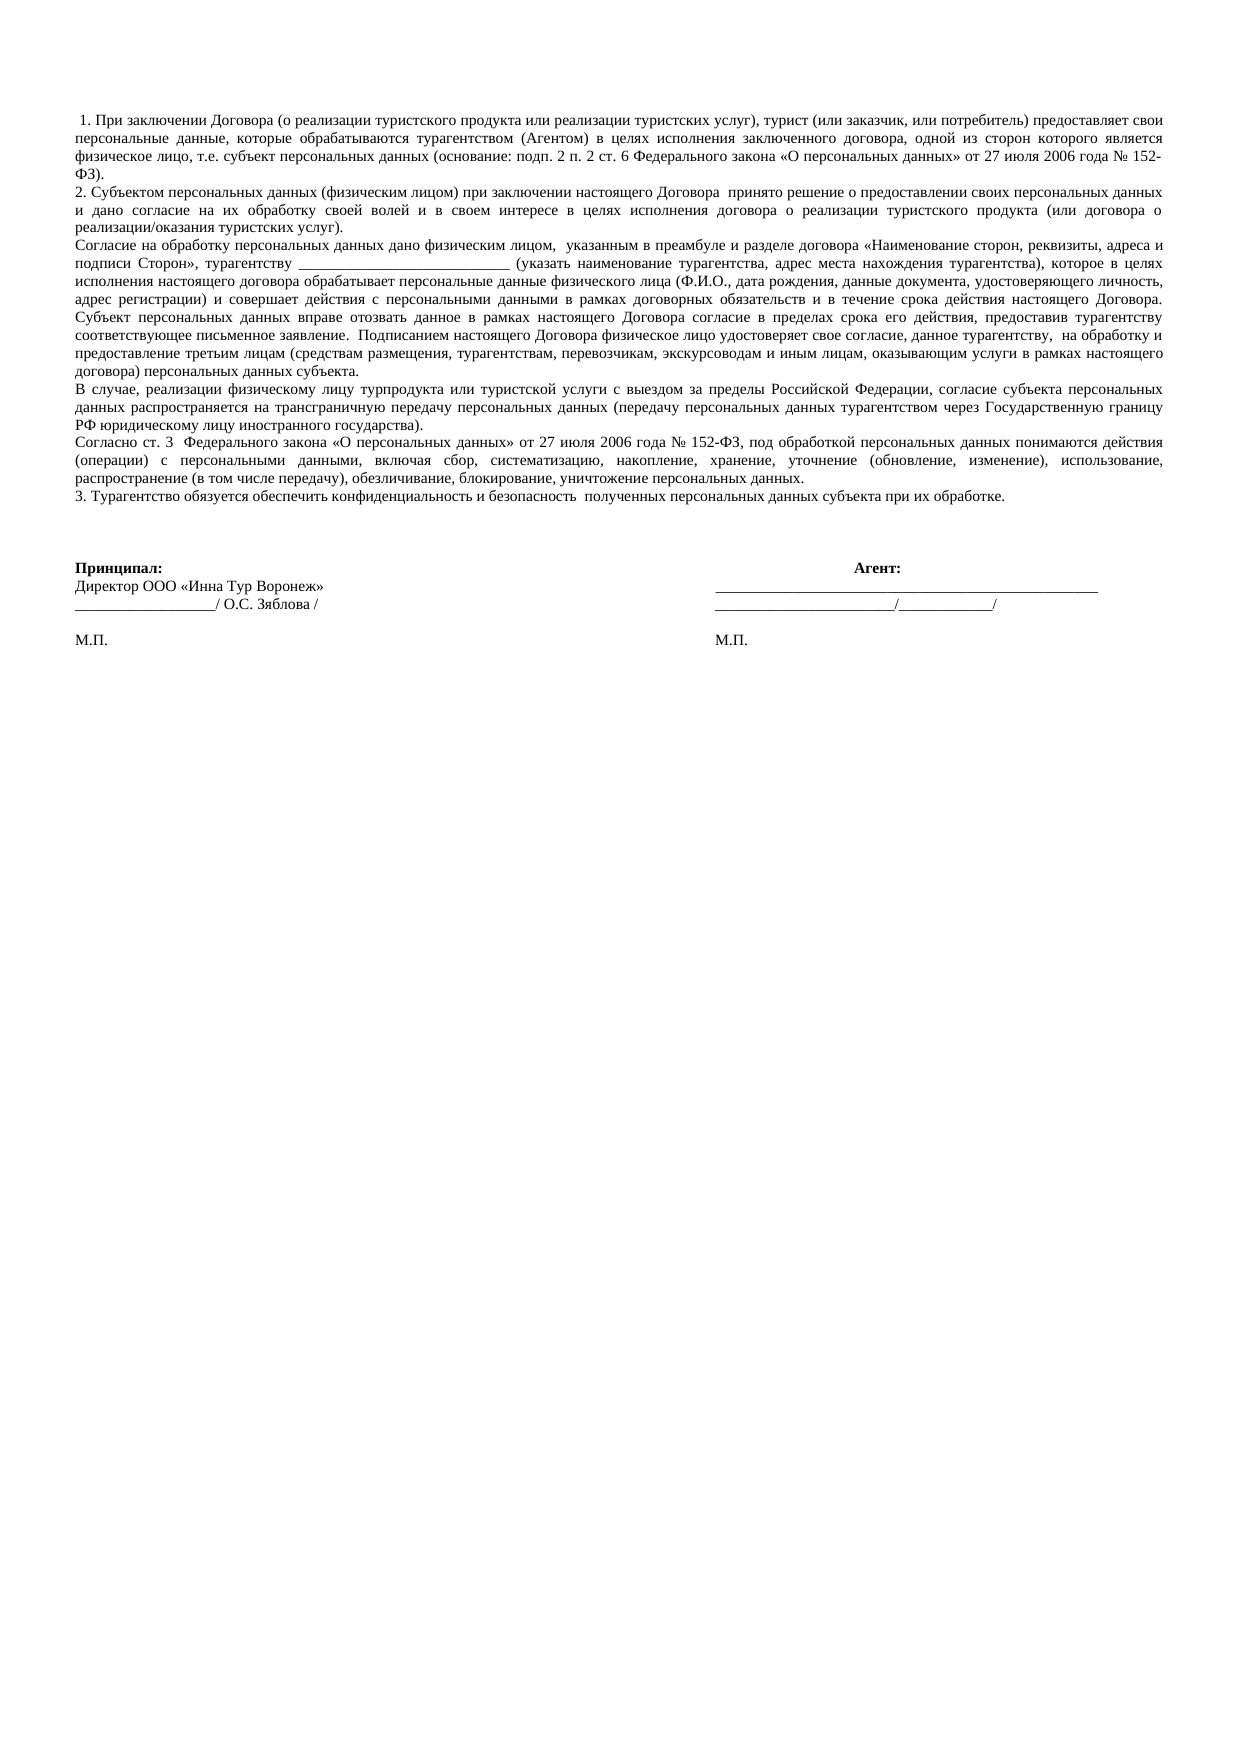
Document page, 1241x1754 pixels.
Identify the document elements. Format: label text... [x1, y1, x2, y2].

text В случае, реализации физическому лицу турпродукта или туристской услуги с выездом за пределы Российской Федерации, согласие субъекта персональных данных распространяется на трансграничную передачу персональных данных (передачу персональных данных турагентством через Государственную границу РФ юридическому лицу иностранного государства). [75, 379, 1164, 433]
text Согласно ст. 3 Федерального закона «О персональных данных» от 27 июля 2006 года № 152-ФЗ, под обработкой персональных данных понимаются действия (операции) с персональными данными, включая сбор, систематизацию, накопление, хранение, уточнение (обновление, изменение), использование, распространение (в том числе передачу), обезличивание, блокирование, уничтожение персональных данных. [75, 433, 1164, 487]
text 1. При заключении Договора (о реализации туристского продукта или реализации туристских услуг), турист (или заказчик, или потребитель) предоставляет свои персональные данные, которые обрабатываются турагентством (Агентом) в целях исполнения заключенного договора, одной из сторон которого является физическое лицо, т.е. субъект персональных данных (основание: подп. 2 п. 2 ст. 6 Федерального закона «О персональных данных» от 27 июля 2006 года № 152-ФЗ). [75, 111, 1164, 182]
text М.П. М.П. [75, 630, 1164, 648]
text 3. Турагентство обязуется обеспечить конфиденциальность и безопасность полученных персональных данных субъекта при их обработке. [75, 487, 1164, 505]
text Согласие на обработку персональных данных дано физическим лицом, указанным в преамбуле и разделе договора «Наименование сторон, реквизиты, адреса и подписи Сторон», турагентству ___________________________ (указать наименование турагентства, адрес места нахождения турагентства), которое в целях исполнения настоящего договора обрабатывает персональные данные физического лица (Ф.И.О., дата рождения, данные документа, удостоверяющего личность, адрес регистрации) и совершает действия с персональными данными в рамках договорных обязательств и в течение срока действия настоящего Договора. Субъект персональных данных вправе отозвать данное в рамках настоящего Договора согласие в пределах срока его действия, предоставив турагентству соответствующее письменное заявление. Подписанием настоящего Договора физическое лицо удостоверяет свое согласие, данное турагентству, на обработку и предоставление третьим лицам (средствам размещения, турагентствам, перевозчикам, экскурсоводам и иным лицам, оказывающим услуги в рамках настоящего договора) персональных данных субъекта. [75, 236, 1164, 379]
text __________________/ О.С. Зяблова / _______________________/____________/ [75, 594, 1164, 612]
text Принципал: Агент: [75, 559, 1164, 577]
text 2. Субъектом персональных данных (физическим лицом) при заключении настоящего Договора принято решение о предоставлении своих персональных данных и дано согласие на их обработку своей волей и в своем интересе в целях исполнения договора о реализации туристского продукта (или договора о реализации/оказания туристских услуг). [75, 182, 1164, 236]
text Директор ООО «Инна Тур Воронеж» _________________________________________________ [75, 577, 1164, 594]
